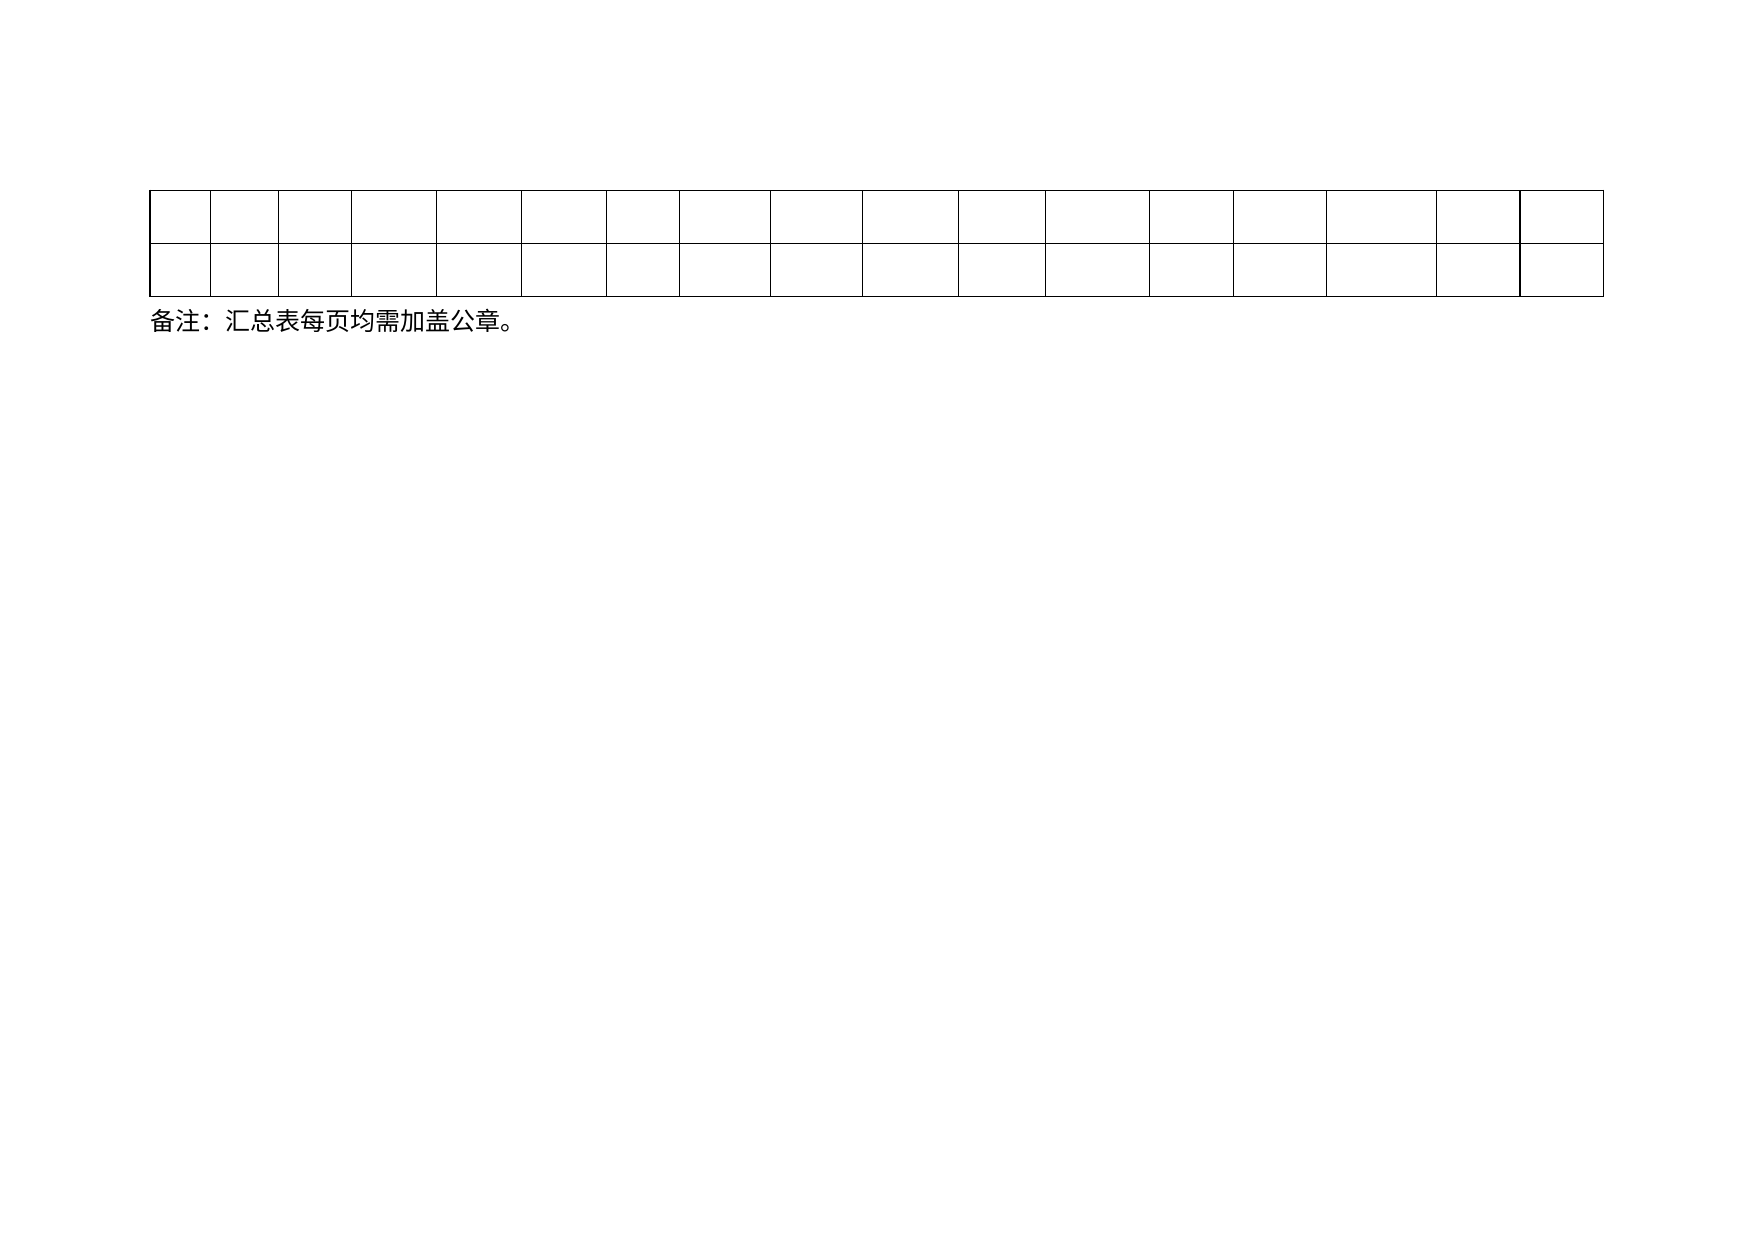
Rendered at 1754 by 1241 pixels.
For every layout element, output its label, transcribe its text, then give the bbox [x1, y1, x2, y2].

table_cell [1327, 191, 1436, 243]
text 备注：汇总表每页均需加盖公章。 [150, 297, 1621, 342]
table_cell [959, 244, 1045, 296]
table_cell [680, 191, 770, 243]
table_cell [1327, 244, 1436, 296]
table_cell [1521, 191, 1603, 243]
table_cell [279, 191, 351, 243]
table_cell [522, 244, 606, 296]
table_cell [437, 191, 521, 243]
table_cell [522, 191, 606, 243]
table_cell [437, 244, 521, 296]
table_cell [279, 244, 351, 296]
table_cell [352, 244, 436, 296]
table_cell [151, 191, 210, 243]
table_cell [959, 191, 1045, 243]
table_cell [1150, 244, 1233, 296]
table_cell [607, 191, 679, 243]
table_cell [1437, 191, 1519, 243]
table_cell [863, 244, 958, 296]
table_cell [607, 244, 679, 296]
table_cell [771, 244, 862, 296]
table_cell [1046, 191, 1149, 243]
table_cell [1150, 191, 1233, 243]
table_cell [1521, 244, 1603, 296]
table_cell [352, 191, 436, 243]
table_cell [1234, 191, 1326, 243]
table_cell [211, 191, 278, 243]
table_cell [680, 244, 770, 296]
table_cell [1437, 244, 1519, 296]
table_cell [151, 244, 210, 296]
table_cell [863, 191, 958, 243]
table_cell [1234, 244, 1326, 296]
table_cell [771, 191, 862, 243]
table_cell [211, 244, 278, 296]
table_cell [1046, 244, 1149, 296]
